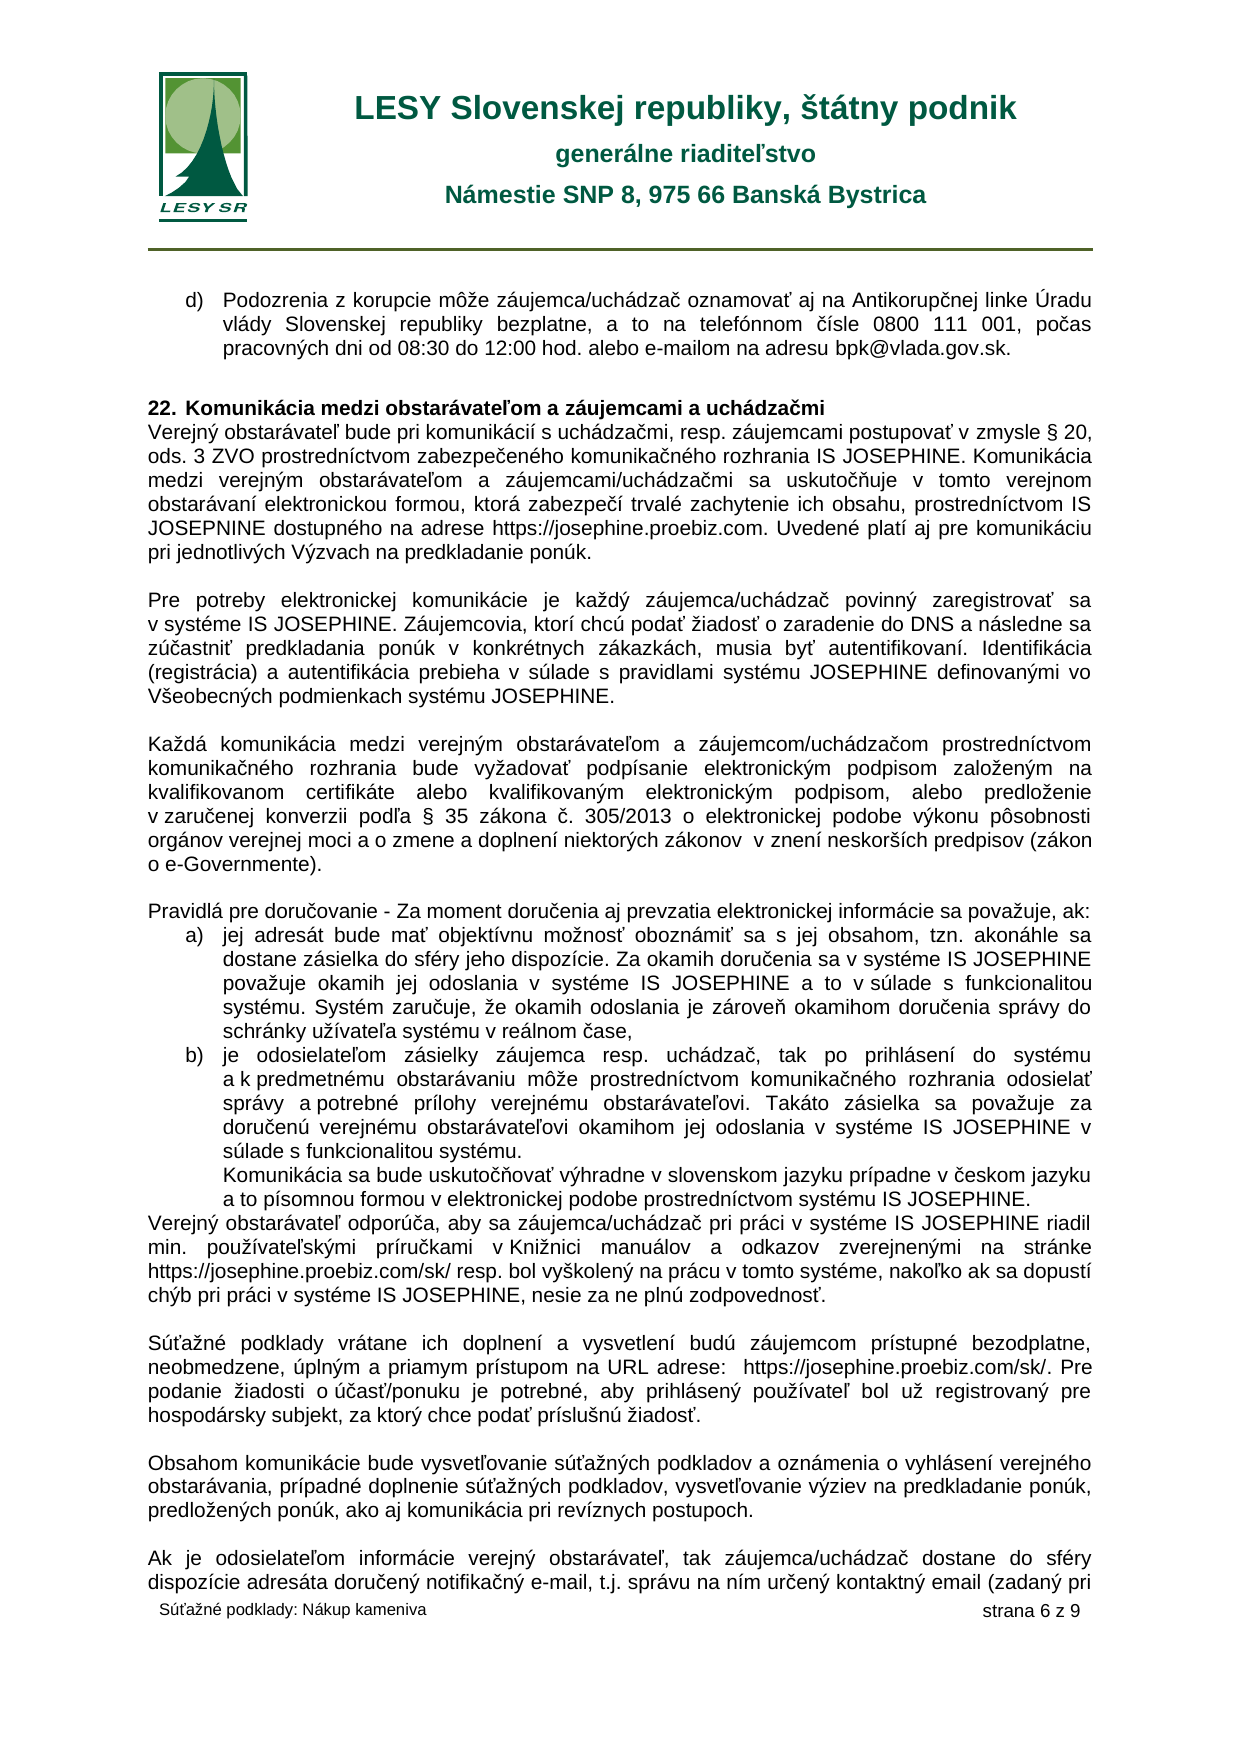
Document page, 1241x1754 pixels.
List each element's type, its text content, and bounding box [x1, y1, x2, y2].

text Verejný obstarávateľ odporúča, aby sa záujemca/uchádzač pri práci v systéme IS JOSEPHINE riadil min. používateľskými príručkami v Knižnici manuálov a odkazov zverejnenými na stránke https://josephine.proebiz.com/sk/ resp. bol vyškolený na prácu v tomto systéme, nakoľko ak sa dopustí chýb pri práci v systéme IS JOSEPHINE, nesie za ne plnú zodpovednosť. [148, 1211, 1093, 1307]
list jej adresát bude mať objektívnu možnosť oboznámiť sa s jej obsahom, tzn. akonáhle sa dostane zásielka do sféry jeho dispozície. Za okamih doručenia sa v systéme IS JOSEPHINE považuje okamih jej odoslania v systéme IS JOSEPHINE a to v súlade s funkcionalitou systému. Systém zaručuje, že okamih odoslania je zároveň okamihom doručenia správy do schránky užívateľa systému v reálnom čase, [185, 923, 1093, 1043]
text Obsahom komunikácie bude vysvetľovanie súťažných podkladov a oznámenia o vyhlásení verejného obstarávania, prípadné doplnenie súťažných podkladov, vysvetľovanie výziev na predkladanie ponúk, predložených ponúk, ako aj komunikácia pri revíznych postupoch. [148, 1450, 1093, 1522]
text Pre potreby elektronickej komunikácie je každý záujemca/uchádzač povinný zaregistrovať sa v systéme IS JOSEPHINE. Záujemcovia, ktorí chcú podať žiadosť o zaradenie do DNS a následne sa zúčastniť predkladania ponúk v konkrétnych zákazkách, musia byť autentifikovaní. Identifikácia (registrácia) a autentifikácia prebieha v súlade s pravidlami systému JOSEPHINE definovanými vo Všeobecných podmienkach systému JOSEPHINE. [148, 588, 1093, 708]
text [148, 1546, 1093, 1594]
text Verejný obstarávateľ bude pri komunikácií s uchádzačmi, resp. záujemcami postupovať v zmysle § 20, ods. 3 ZVO prostredníctvom zabezpečeného komunikačného rozhrania IS JOSEPHINE. Komunikácia medzi verejným obstarávateľom a záujemcami/uchádzačmi sa uskutočňuje v tomto verejnom obstarávaní elektronickou formou, ktorá zabezpečí trvalé zachytenie ich obsahu, prostredníctvom IS JOSEPNINE dostupného na adrese https://josephine.proebiz.com. Uvedené platí aj pre komunikáciu pri jednotlivých Výzvach na predkladanie ponúk. [148, 420, 1093, 564]
list je odosielateľom zásielky záujemca resp. uchádzač, tak po prihlásení do systému a k predmetnému obstarávaniu môže prostredníctvom komunikačného rozhrania odosielať správy a potrebné prílohy verejnému obstarávateľovi. Takáto zásielka sa považuje za doručenú verejnému obstarávateľovi okamihom jej odoslania v systéme IS JOSEPHINE v súlade s funkcionalitou systému. [185, 1043, 1093, 1163]
text Súťažné podklady vrátane ich doplnení a vysvetlení budú záujemcom prístupné bezodplatne, neobmedzene, úplným a priamym prístupom na URL adrese: https://josephine.proebiz.com/sk/. Pre podanie žiadosti o účasť/ponuku je potrebné, aby prihlásený používateľ bol už registrovaný pre hospodársky subjekt, za ktorý chce podať príslušnú žiadosť. [148, 1331, 1093, 1426]
list Komunikácia medzi obstarávateľom a záujemcami a uchádzačmi [148, 396, 1093, 420]
text Pravidlá pre doručovanie - Za moment doručenia aj prevzatia elektronickej informácie sa považuje, ak: [148, 899, 1093, 923]
list Podozrenia z korupcie môže záujemca/uchádzač oznamovať aj na Antikorupčnej linke Úradu vlády Slovenskej republiky bezplatne, a to na telefónnom čísle 0800 111 001, počas pracovných dni od 08:30 do 12:00 hod. alebo e-mailom na adresu bpk@vlada.gov.sk. [185, 288, 1093, 360]
list Komunikácia sa bude uskutočňovať výhradne v slovenskom jazyku prípadne v českom jazyku a to písomnou formou v elektronickej podobe prostredníctvom systému IS JOSEPHINE. [223, 1163, 1093, 1211]
text Každá komunikácia medzi verejným obstarávateľom a záujemcom/uchádzačom prostredníctvom komunikačného rozhrania bude vyžadovať podpísanie elektronickým podpisom založeným na kvalifikovanom certifikáte alebo kvalifikovaným elektronickým podpisom, alebo predloženie v zaručenej konverzii podľa § 35 zákona č. 305/2013 o elektronickej podobe výkonu pôsobnosti orgánov verejnej moci a o zmene a doplnení niektorých zákonov v znení neskorších predpisov (zákon o e-Governmente). [148, 732, 1093, 875]
